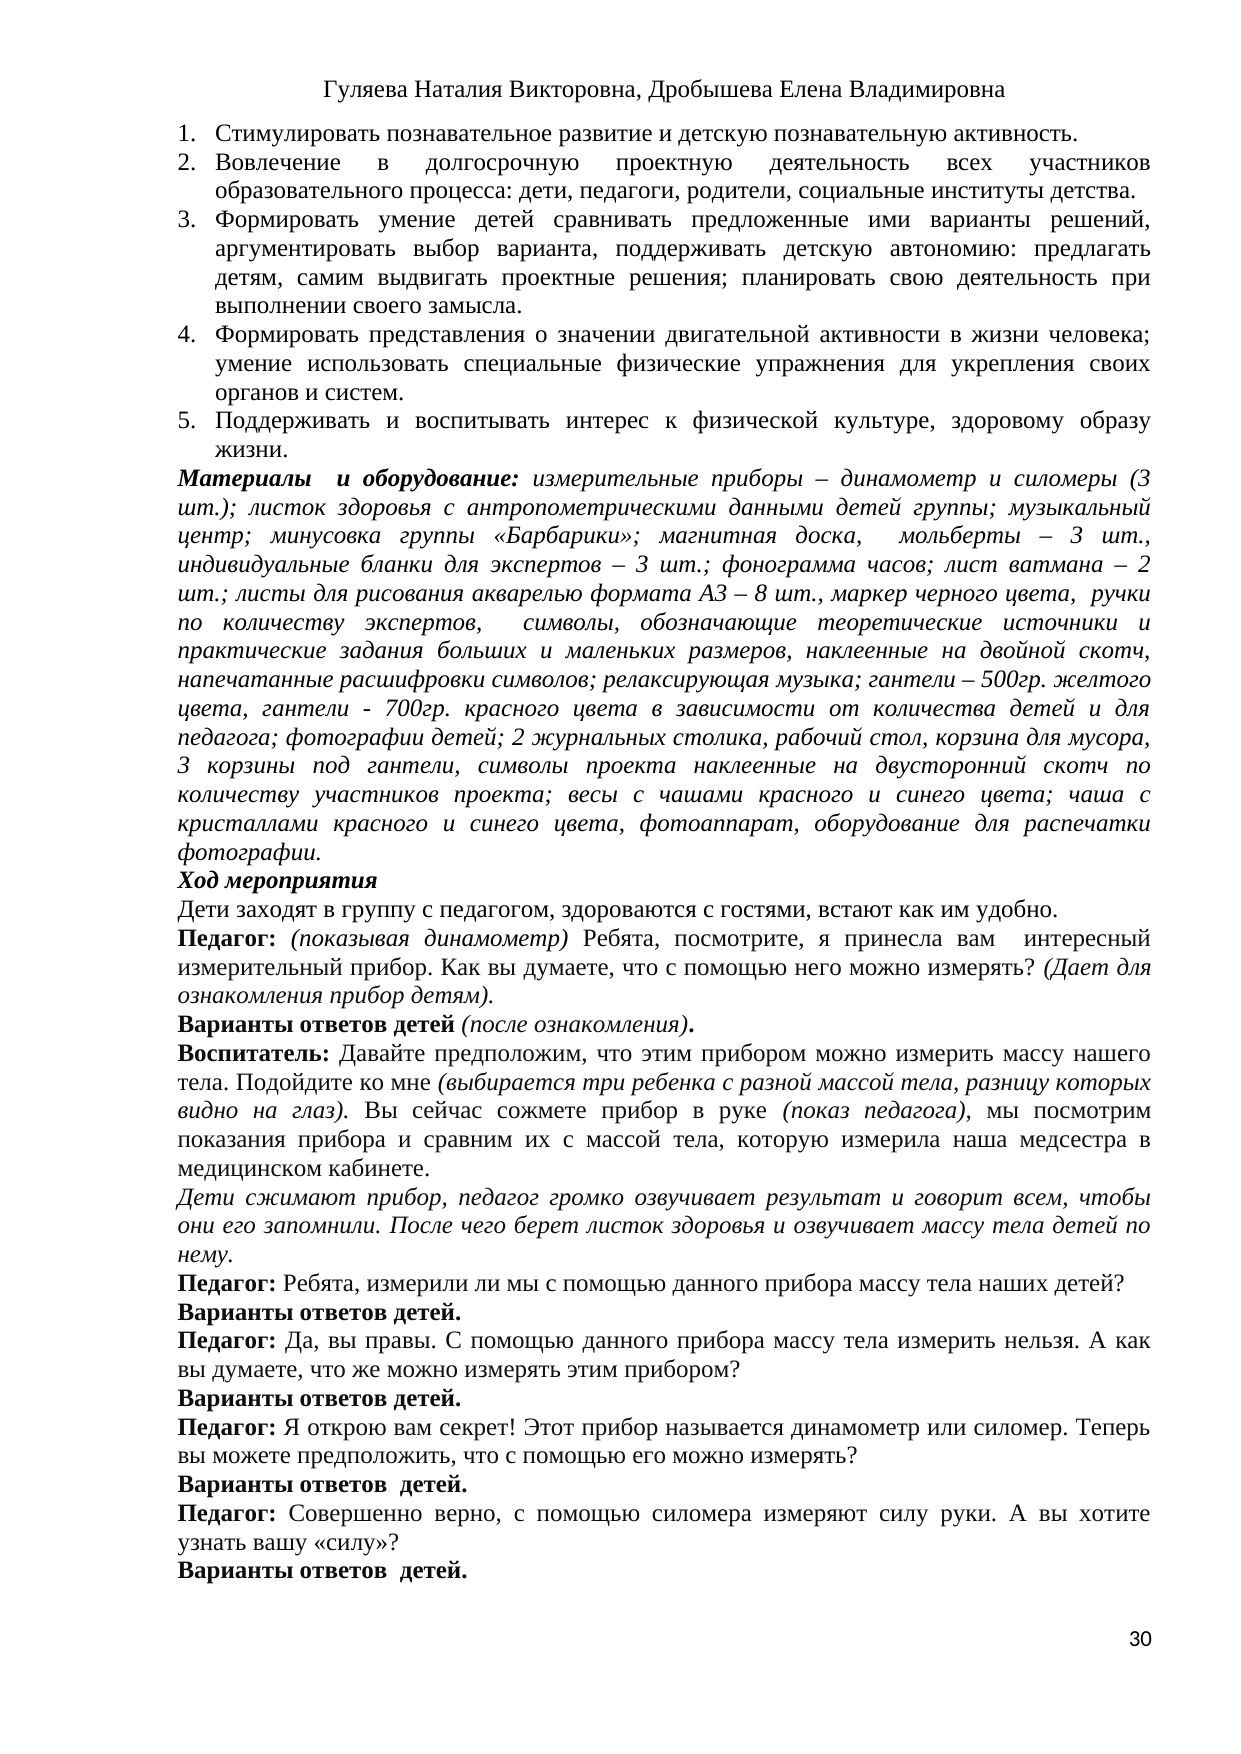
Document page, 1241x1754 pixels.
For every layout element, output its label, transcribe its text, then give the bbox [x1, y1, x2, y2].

list Стимулировать познавательное развитие и детскую познавательную активность. [177, 118, 1152, 147]
text Педагог: Ребята, измерили ли мы с помощью данного прибора массу тела наших детей? [177, 1268, 1152, 1297]
list Поддерживать и воспитывать интерес к физической культуре, здоровому образу жизни. [177, 406, 1152, 463]
text Педагог: Совершенно верно, с помощью силомера измеряют силу руки. А вы хотите узнать вашу «силу»? [177, 1498, 1152, 1556]
text Материалы и оборудование: измерительные приборы – динамометр и силомеры (3 шт.); листок здоровья с антропометрическими данными детей группы; музыкальный центр; минусовка группы «Барбарики»; магнитная доска, мольберты – 3 шт., индивидуальные бланки для экспертов – 3 шт.; фонограмма часов; лист ватмана – 2 шт.; листы для рисования акварелью формата А3 – 8 шт., маркер черного цвета, ручки по количеству экспертов, символы, обозначающие теоретические источники и практические задания больших и маленьких размеров, наклеенные на двойной скотч, напечатанные расшифровки символов; релаксирующая музыка; гантели – 500гр. желтого цвета, гантели - 700гр. красного цвета в зависимости от количества детей и для педагога; фотографии детей; 2 журнальных столика, рабочий стол, корзина для мусора, 3 корзины под гантели, символы проекта наклеенные на двусторонний скотч по количеству участников проекта; весы с чашами красного и синего цвета; чаша с кристаллами красного и синего цвета, фотоаппарат, оборудование для распечатки фотографии. [177, 463, 1152, 866]
list Формировать умение детей сравнивать предложенные ими варианты решений, аргументировать выбор варианта, поддерживать детскую автономию: предлагать детям, самим выдвигать проектные решения; планировать свою деятельность при выполнении своего замысла. [177, 204, 1152, 319]
text Варианты ответов детей. [177, 1297, 1152, 1326]
text Варианты ответов детей. [177, 1556, 1152, 1584]
list Вовлечение в долгосрочную проектную деятельность всех участников образовательного процесса: дети, педагоги, родители, социальные институты детства. [177, 147, 1152, 204]
text Ход мероприятия [177, 866, 1152, 894]
text Варианты ответов детей (после ознакомления). [177, 1009, 1152, 1038]
text Воспитатель: Давайте предположим, что этим прибором можно измерить массу нашего тела. Подойдите ко мне (выбирается три ребенка с разной массой тела, разницу которых видно на глаз). Вы сейчас сожмете прибор в руке (показ педагога), мы посмотрим показания прибора и сравним их с массой тела, которую измерила наша медсестра в медицинском кабинете. [177, 1038, 1152, 1182]
text Педагог: Да, вы правы. С помощью данного прибора массу тела измерить нельзя. А как вы думаете, что же можно измерять этим прибором? [177, 1326, 1152, 1383]
text Дети заходят в группу с педагогом, здороваются с гостями, встают как им удобно. [177, 894, 1152, 923]
text Педагог: (показывая динамометр) Ребята, посмотрите, я принесла вам интересный измерительный прибор. Как вы думаете, что с помощью него можно измерять? (Дает для ознакомления прибор детям). [177, 923, 1152, 1009]
list Формировать представления о значении двигательной активности в жизни человека; умение использовать специальные физические упражнения для укрепления своих органов и систем. [177, 319, 1152, 406]
text Дети сжимают прибор, педагог громко озвучивает результат и говорит всем, чтобы они его запомнили. После чего берет листок здоровья и озвучивает массу тела детей по нему. [177, 1182, 1152, 1268]
text Варианты ответов детей. [177, 1383, 1152, 1412]
text Варианты ответов детей. [177, 1469, 1152, 1498]
text Педагог: Я открою вам секрет! Этот прибор называется динамометр или силомер. Теперь вы можете предположить, что с помощью его можно измерять? [177, 1412, 1152, 1469]
